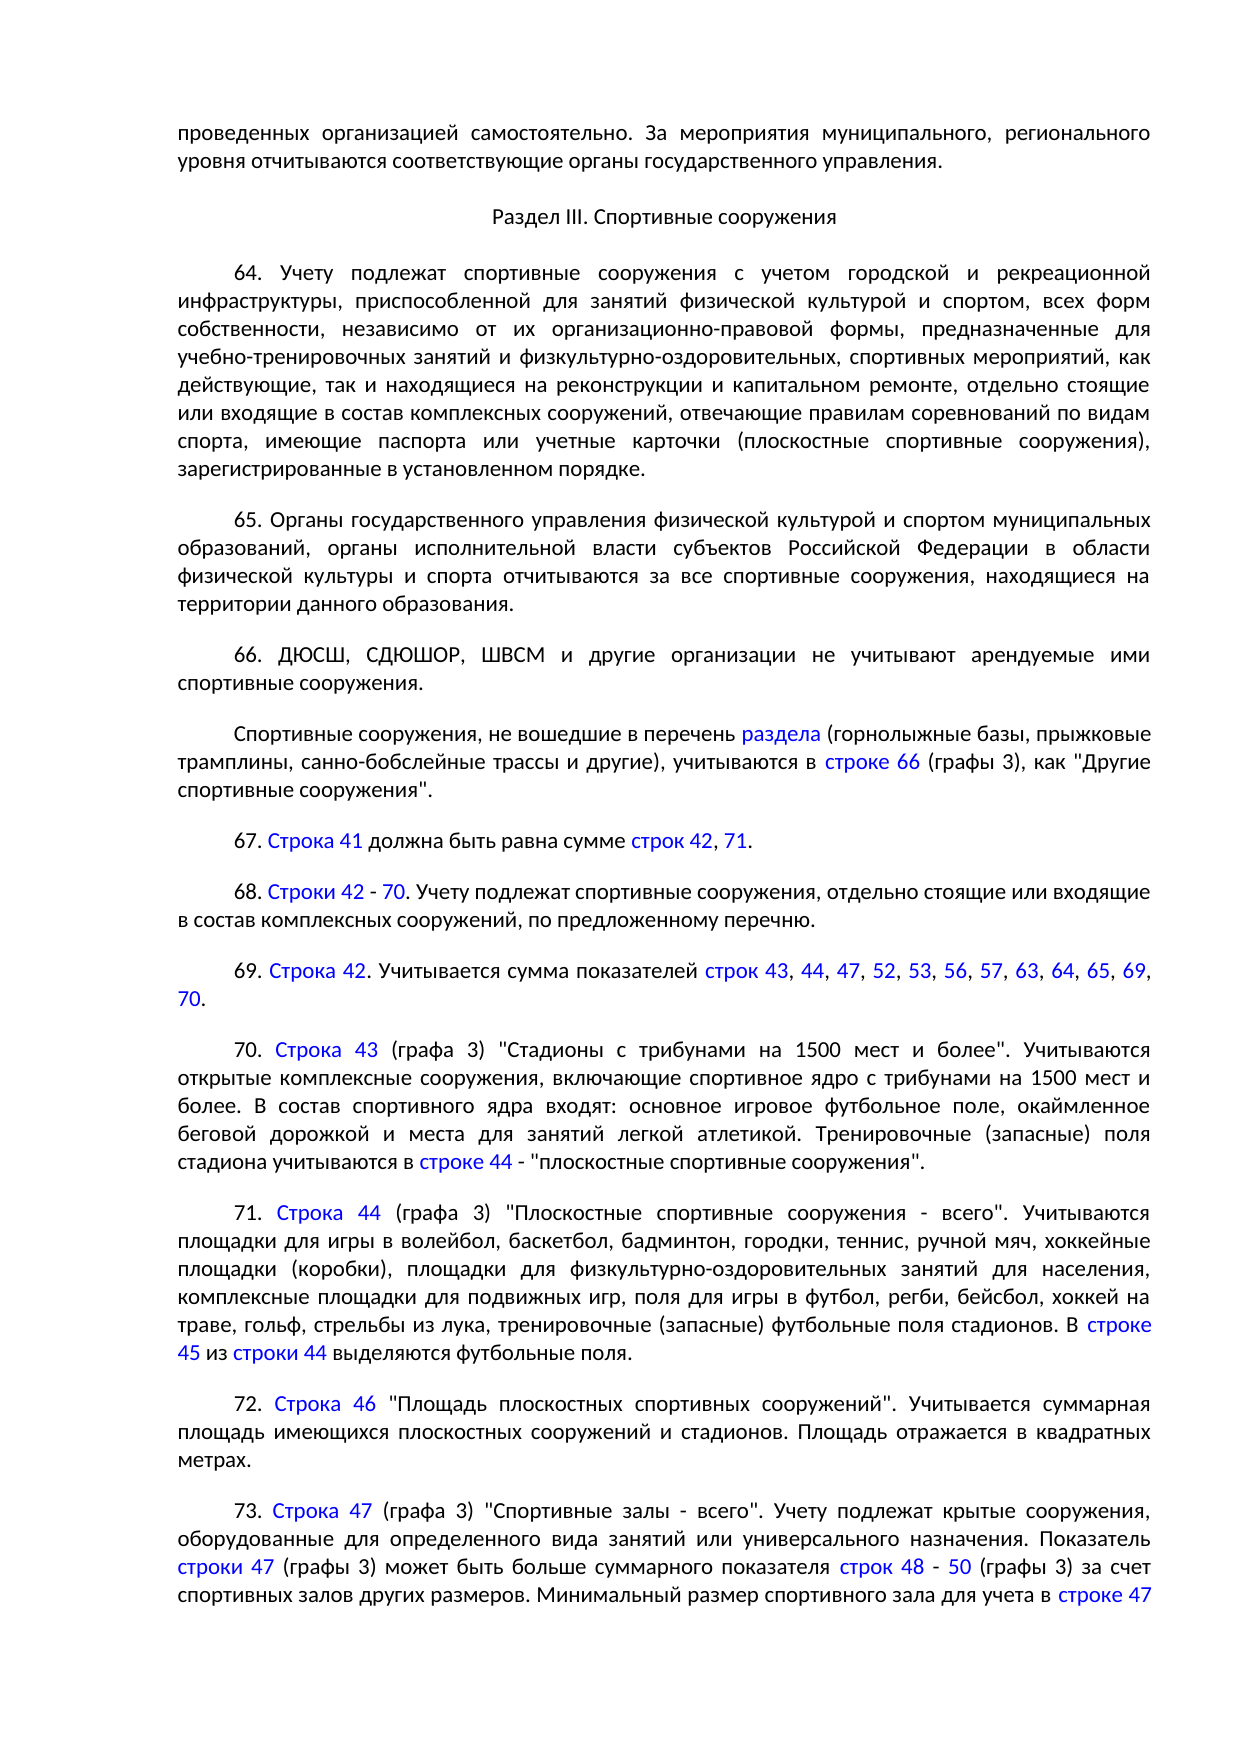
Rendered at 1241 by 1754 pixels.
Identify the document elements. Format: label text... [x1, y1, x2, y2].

text 67. Строка 41 должна быть равна сумме строк 42, 71. [177, 826, 1152, 854]
text 69. Строка 42. Учитывается сумма показателей строк 43, 44, 47, 52, 53, 56, 57, 63, 64, 65, 69, 70. [177, 956, 1152, 1012]
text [177, 118, 1152, 174]
text 72. Строка 46 "Площадь плоскостных спортивных сооружений". Учитывается суммарная площадь имеющихся плоскостных сооружений и стадионов. Площадь отражается в квадратных метрах. [177, 1389, 1152, 1473]
text 66. ДЮСШ, СДЮШОР, ШВСМ и другие организации не учитывают арендуемые ими спортивные сооружения. [177, 640, 1152, 696]
text 65. Органы государственного управления физической культурой и спортом муниципальных образований, органы исполнительной власти субъектов Российской Федерации в области физической культуры и спорта отчитываются за все спортивные сооружения, находящиеся на территории данного образования. [177, 505, 1152, 617]
text 64. Учету подлежат спортивные сооружения с учетом городской и рекреационной инфраструктуры, приспособленной для занятий физической культурой и спортом, всех форм собственности, независимо от их организационно-правовой формы, предназначенные для учебно-тренировочных занятий и физкультурно-оздоровительных, спортивных мероприятий, как действующие, так и находящиеся на реконструкции и капитальном ремонте, отдельно стоящие или входящие в состав комплексных сооружений, отвечающие правилам соревнований по видам спорта, имеющие паспорта или учетные карточки (плоскостные спортивные сооружения), зарегистрированные в установленном порядке. [177, 258, 1152, 482]
text Спортивные сооружения, не вошедшие в перечень раздела (горнолыжные базы, прыжковые трамплины, санно-бобслейные трассы и другие), учитываются в строке 66 (графы 3), как "Другие спортивные сооружения". [177, 719, 1152, 803]
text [177, 1496, 1152, 1608]
text 71. Строка 44 (графа 3) "Плоскостные спортивные сооружения - всего". Учитываются площадки для игры в волейбол, баскетбол, бадминтон, городки, теннис, ручной мяч, хоккейные площадки (коробки), площадки для физкультурно-оздоровительных занятий для населения, комплексные площадки для подвижных игр, поля для игры в футбол, регби, бейсбол, хоккей на траве, гольф, стрельбы из лука, тренировочные (запасные) футбольные поля стадионов. В строке 45 из строки 44 выделяются футбольные поля. [177, 1198, 1152, 1366]
text 70. Строка 43 (графа 3) "Стадионы с трибунами на 1500 мест и более". Учитываются открытые комплексные сооружения, включающие спортивное ядро с трибунами на 1500 мест и более. В состав спортивного ядра входят: основное игровое футбольное поле, окаймленное беговой дорожкой и места для занятий легкой атлетикой. Тренировочные (запасные) поля стадиона учитываются в строке 44 - "плоскостные спортивные сооружения". [177, 1035, 1152, 1175]
text Раздел III. Спортивные сооружения [177, 202, 1152, 230]
text 68. Строки 42 - 70. Учету подлежат спортивные сооружения, отдельно стоящие или входящие в состав комплексных сооружений, по предложенному перечню. [177, 877, 1152, 933]
